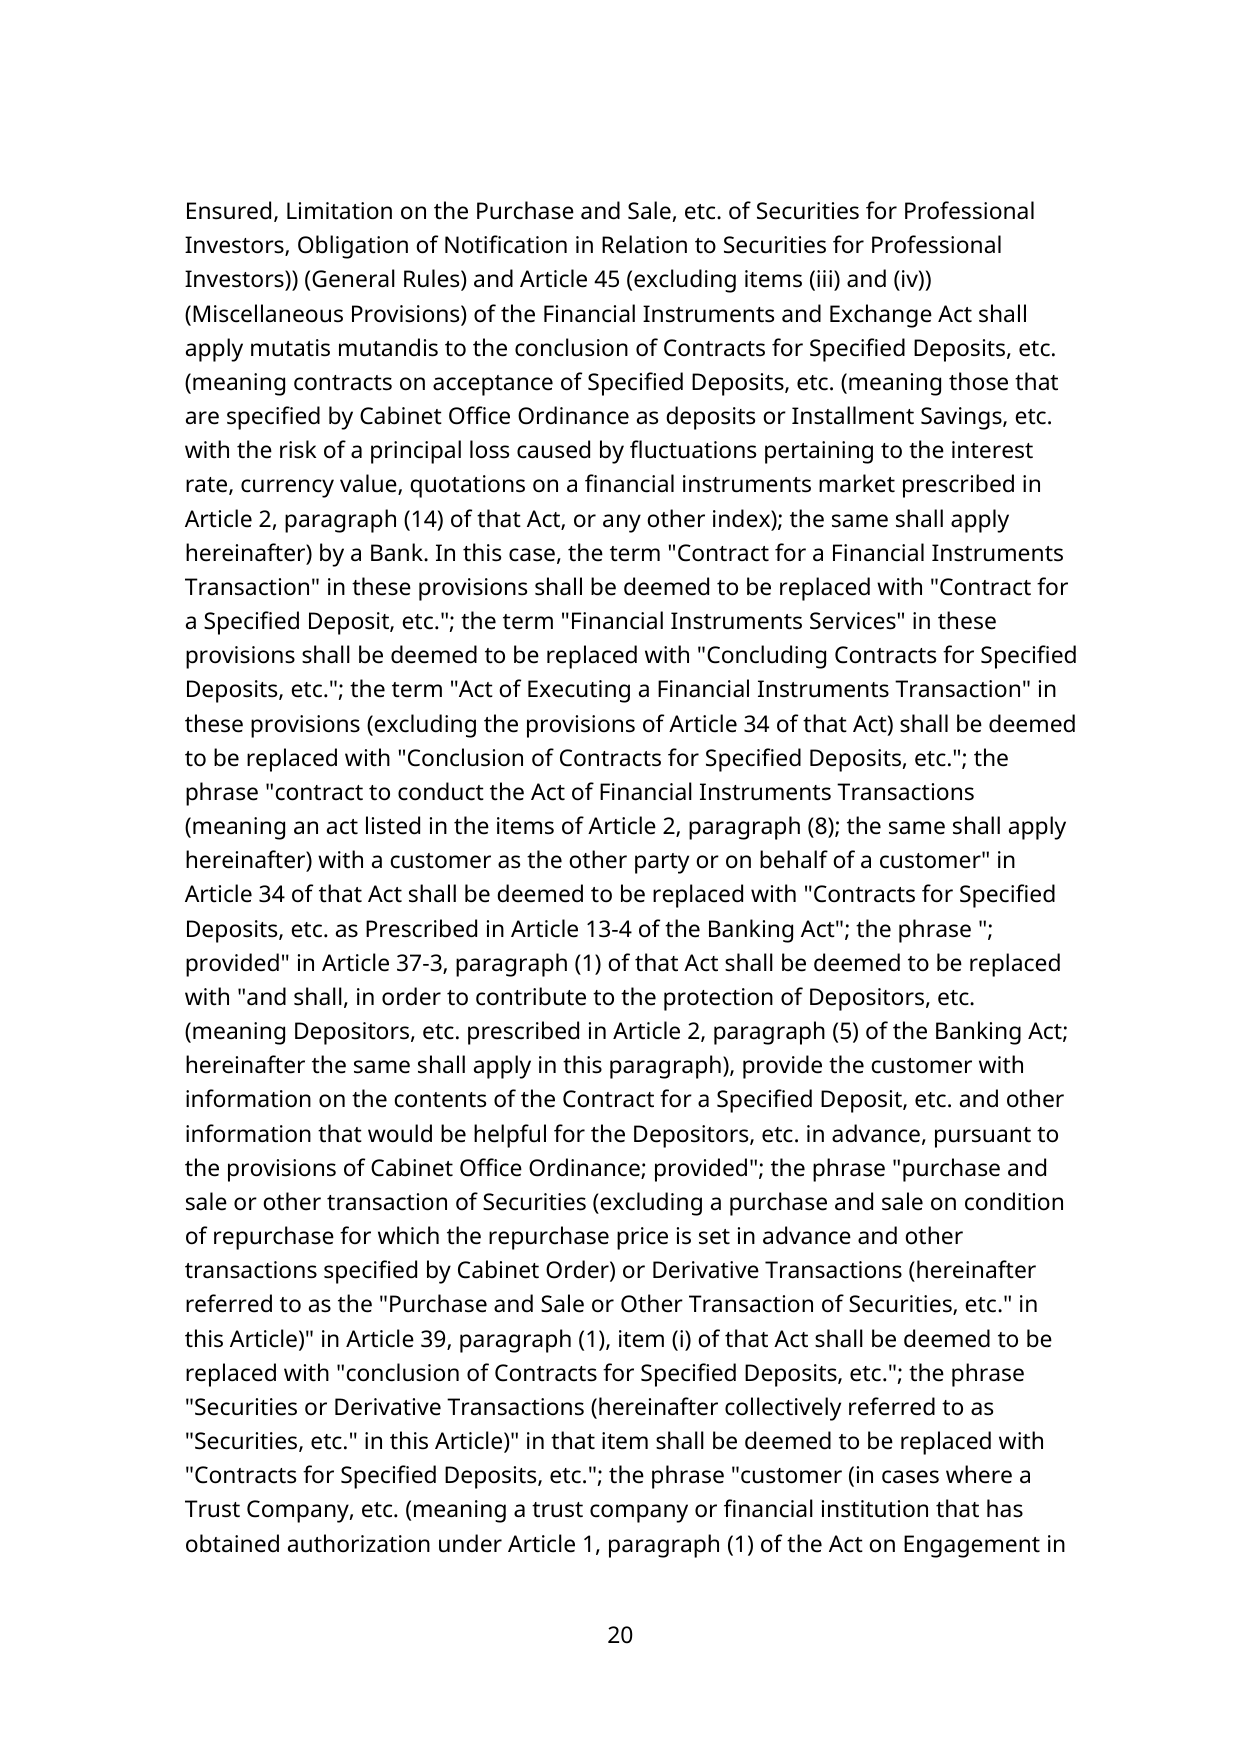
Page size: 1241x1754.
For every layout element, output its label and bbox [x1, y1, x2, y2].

text [161, 194, 1079, 1560]
